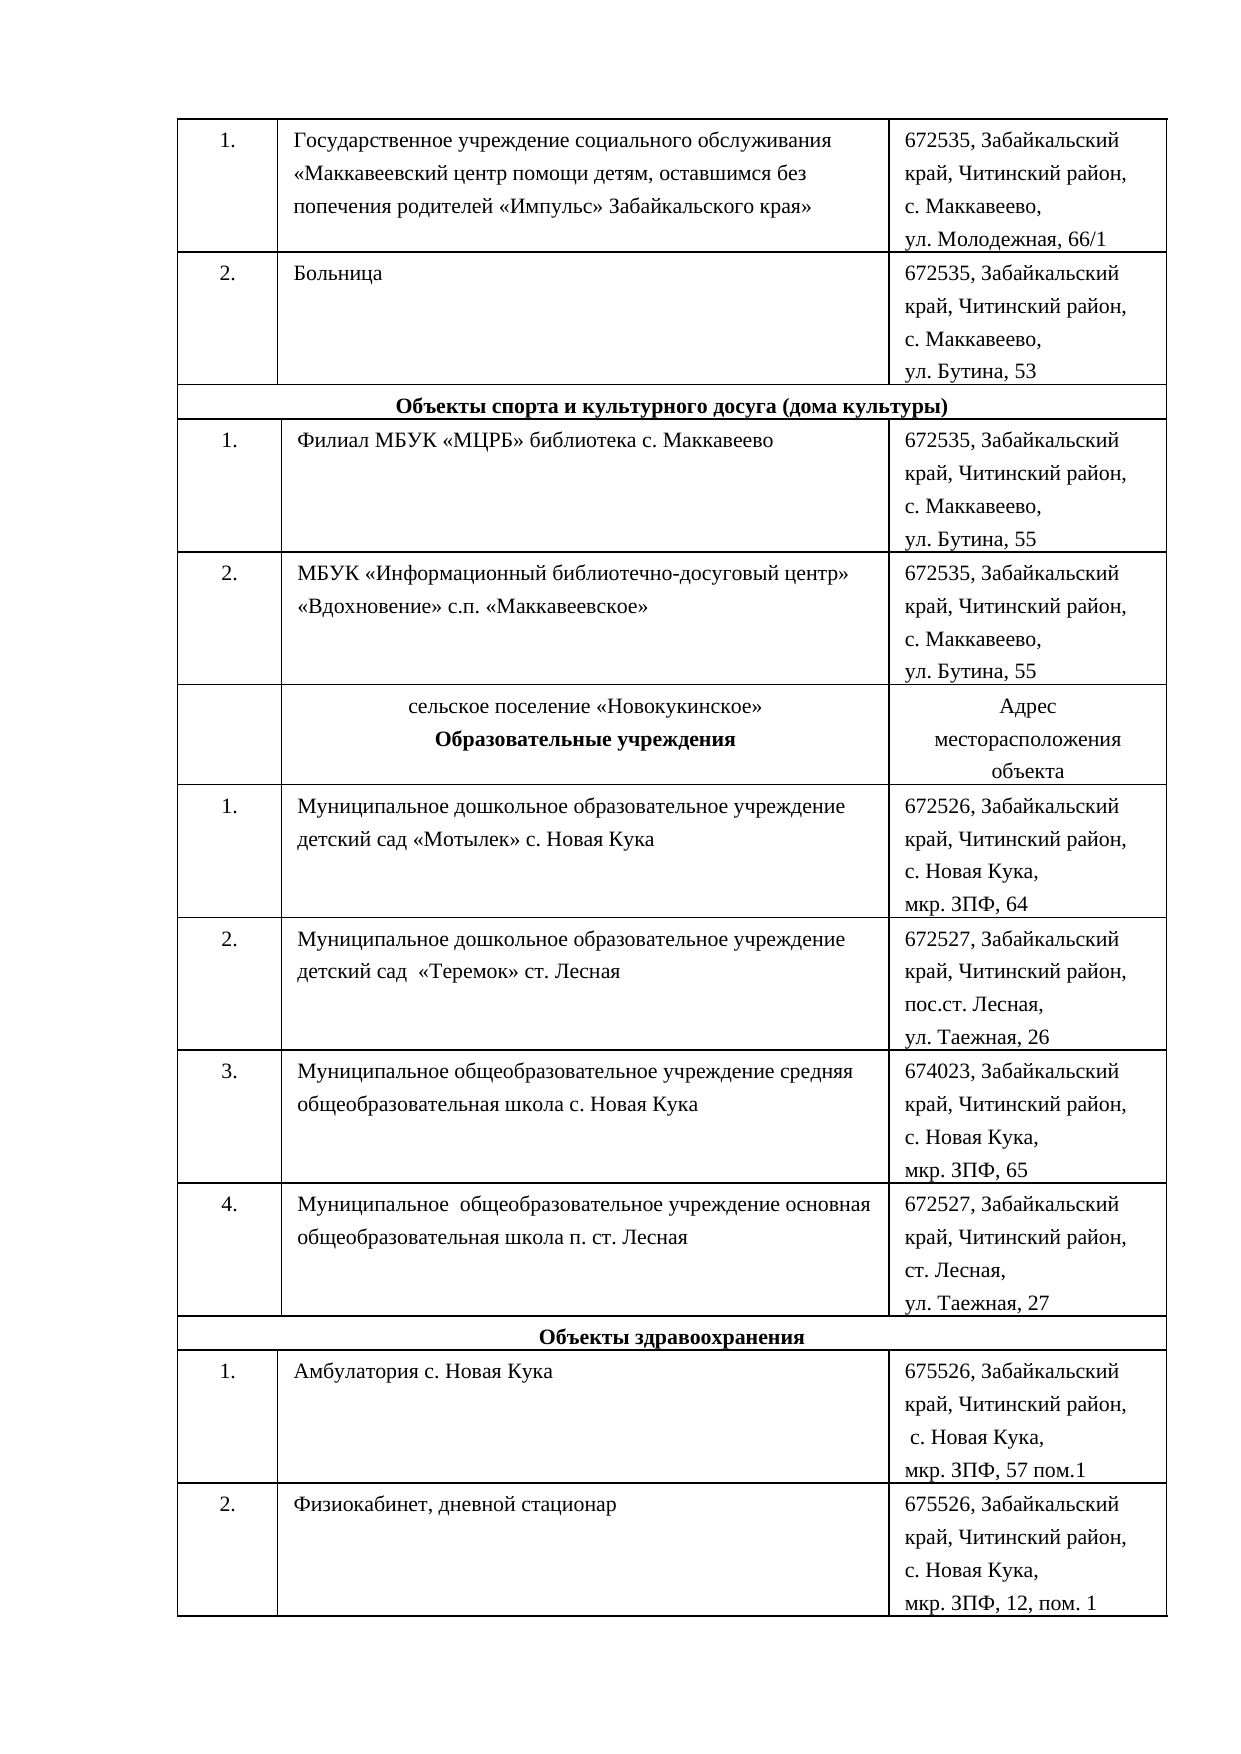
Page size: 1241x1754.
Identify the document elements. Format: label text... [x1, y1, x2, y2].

table_cell 672535, Забайкальский край, Читинский район, с. Маккавеево, ул. Бутина, 55 [890, 420, 1166, 551]
table_cell 1. [178, 785, 281, 917]
table_cell сельское поселение «Новокукинское» Образовательные учреждения [282, 685, 888, 784]
table_cell Больница [278, 253, 888, 384]
table_cell Объекты спорта и культурного досуга (дома культуры) [178, 385, 1166, 418]
table_cell 2. [178, 553, 281, 684]
table_cell 672535, Забайкальский край, Читинский район, с. Маккавеево, ул. Бутина, 55 [890, 553, 1166, 684]
table_cell 672527, Забайкальский край, Читинский район, пос.ст. Лесная, ул. Таежная, 26 [890, 918, 1166, 1049]
table_cell Государственное учреждение социального обслуживания «Маккавеевский центр помощи детям, оставшимся без попечения родителей «Импульс» Забайкальского края» [278, 120, 888, 251]
table_cell 4. [178, 1184, 281, 1315]
table_cell Амбулатория с. Новая Кука [278, 1351, 888, 1482]
table_cell 672535, Забайкальский край, Читинский район, с. Маккавеево, ул. Бутина, 53 [890, 253, 1166, 384]
table_cell Муниципальное дошкольное образовательное учреждение детский сад «Теремок» ст. Лесная [282, 918, 888, 1049]
table_cell 672527, Забайкальский край, Читинский район, ст. Лесная, ул. Таежная, 27 [890, 1184, 1166, 1315]
table_cell 1. [178, 120, 277, 251]
table_cell Муниципальное дошкольное образовательное учреждение детский сад «Мотылек» с. Новая Кука [282, 785, 888, 917]
table_cell [178, 685, 281, 784]
table_cell 3. [178, 1051, 281, 1182]
table_cell 1. [178, 420, 281, 551]
table_cell 2. [178, 1484, 277, 1615]
table_cell 2. [178, 253, 277, 384]
table_cell Физиокабинет, дневной стационар [278, 1484, 888, 1615]
table_cell 675526, Забайкальский край, Читинский район, с. Новая Кука, мкр. ЗПФ, 57 пом.1 [890, 1351, 1166, 1482]
table_cell 672535, Забайкальский край, Читинский район, с. Маккавеево, ул. Молодежная, 66/1 [890, 120, 1166, 251]
table_cell 1. [178, 1351, 277, 1482]
table_cell 672526, Забайкальский край, Читинский район, с. Новая Кука, мкр. ЗПФ, 64 [890, 785, 1166, 917]
table_cell Филиал МБУК «МЦРБ» библиотека с. Маккавеево [282, 420, 888, 551]
table_cell 674023, Забайкальский край, Читинский район, с. Новая Кука, мкр. ЗПФ, 65 [890, 1051, 1166, 1182]
table_cell МБУК «Информационный библиотечно-досуговый центр» «Вдохновение» с.п. «Маккавеевское» [282, 553, 888, 684]
table_cell Муниципальное общеобразовательное учреждение основная общеобразовательная школа п. ст. Лесная [282, 1184, 888, 1315]
table_cell Адрес месторасположения объекта [890, 685, 1166, 784]
table_cell 2. [178, 918, 281, 1049]
table_cell Муниципальное общеобразовательное учреждение средняя общеобразовательная школа с. Новая Кука [282, 1051, 888, 1182]
table_cell 675526, Забайкальский край, Читинский район, с. Новая Кука, мкр. ЗПФ, 12, пом. 1 [890, 1484, 1166, 1615]
table_cell Объекты здравоохранения [178, 1317, 1166, 1349]
